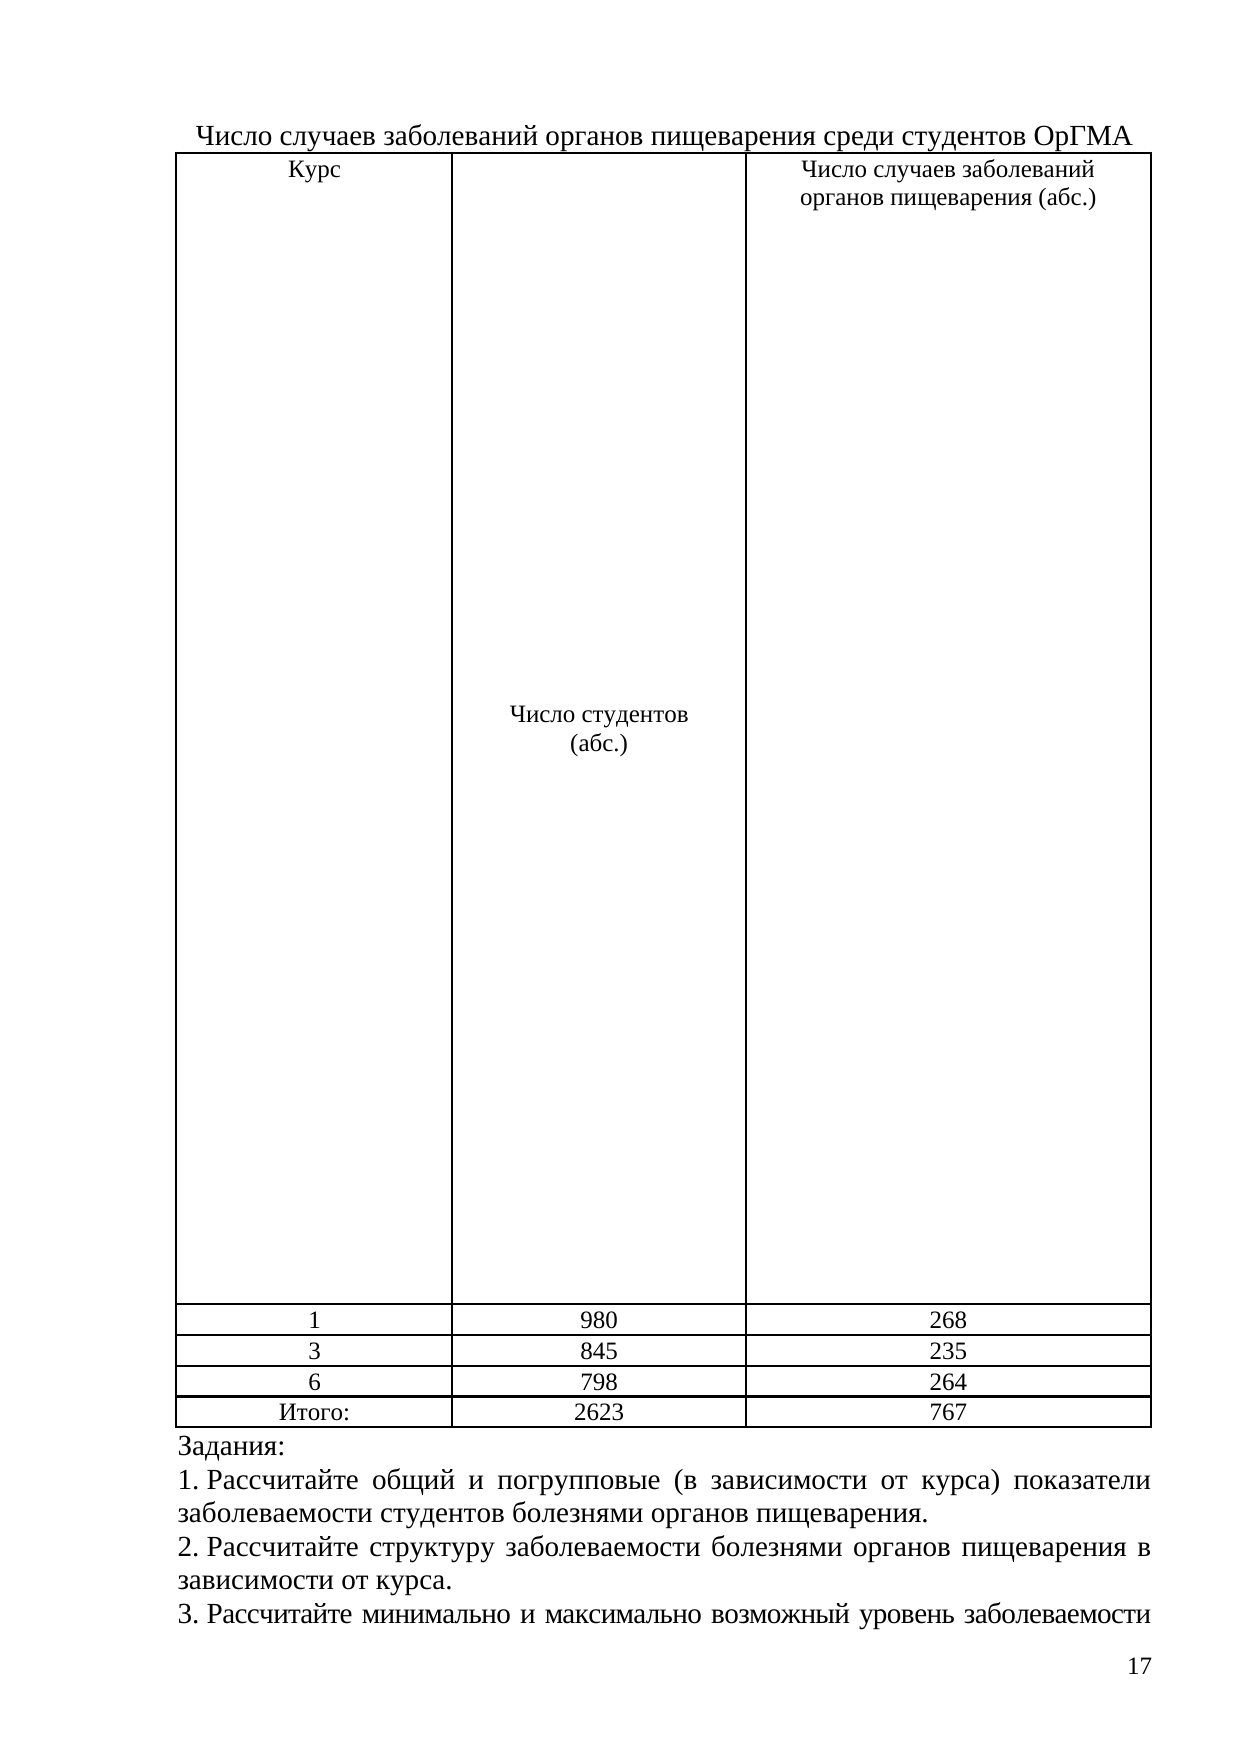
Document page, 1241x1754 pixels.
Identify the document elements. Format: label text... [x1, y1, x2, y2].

table_cell 1 [177, 1305, 451, 1334]
table_cell 235 [747, 1336, 1150, 1364]
table_header Число случаев заболеваний органов пищеварения (абс.) [747, 154, 1150, 1303]
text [177, 1596, 1152, 1629]
table_cell Итого: [177, 1398, 451, 1426]
table_cell 798 [453, 1367, 745, 1395]
table_cell 264 [747, 1367, 1150, 1395]
text 1. Рассчитайте общий и погрупповые (в зависимости от курса) показатели заболеваемости студентов болезнями органов пищеварения. [177, 1462, 1152, 1529]
text Число случаев заболеваний органов пищеварения среди студентов ОрГМА [177, 118, 1152, 152]
table_cell 6 [177, 1367, 451, 1395]
table_header Курс [177, 154, 451, 1303]
text Задания: [177, 1428, 1152, 1462]
table_cell 845 [453, 1336, 745, 1364]
table_cell 980 [453, 1305, 745, 1334]
table_cell 767 [747, 1398, 1150, 1426]
table_cell 268 [747, 1305, 1150, 1334]
table_cell 2623 [453, 1398, 745, 1426]
table_cell 3 [177, 1336, 451, 1364]
table_header Число студентов (абс.) [453, 154, 745, 1303]
text 2. Рассчитайте структуру заболеваемости болезнями органов пищеварения в зависимости от курса. [177, 1529, 1152, 1596]
